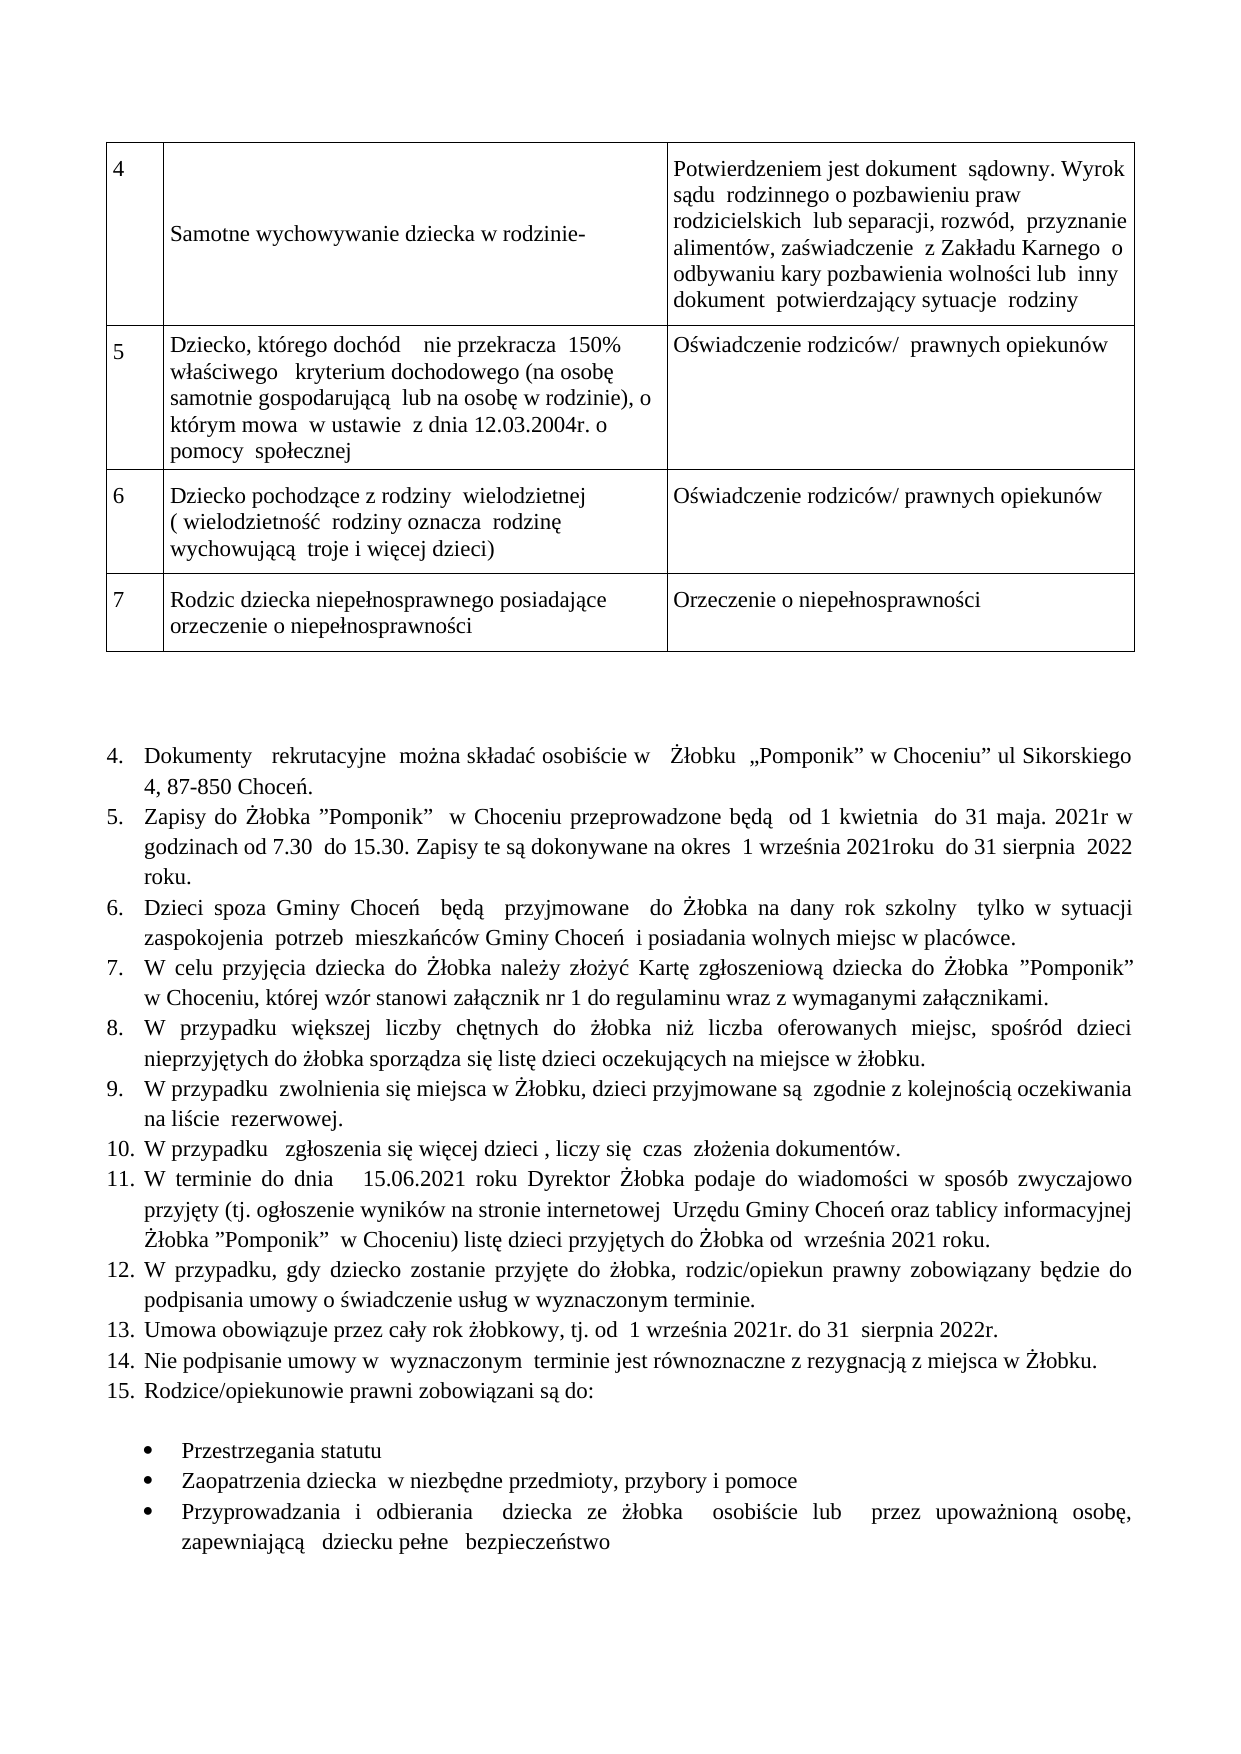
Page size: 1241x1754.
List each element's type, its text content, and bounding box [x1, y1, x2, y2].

table_header Samotne wychowywanie dziecka w rodzinie- [164, 143, 667, 325]
table_header 4 [107, 143, 163, 325]
list W przypadku większej liczby chętnych do żłobka niż liczba oferowanych miejsc, spośród dzieci nieprzyjętych do żłobka sporządza się listę dzieci oczekujących na miejsce w żłobku. [106, 1014, 1134, 1071]
list Nie podpisanie umowy w wyznaczonym terminie jest równoznaczne z rezygnacją z miejsca w Żłobku. [106, 1347, 1134, 1373]
list Zapisy do Żłobka ”Pomponik” w Choceniu przeprowadzone będą od 1 kwietnia do 31 maja. 2021r w godzinach od 7.30 do 15.30. Zapisy te są dokonywane na okres 1 września 2021roku do 31 sierpnia 2022 roku. [106, 803, 1134, 890]
table_header Potwierdzeniem jest dokument sądowny. Wyrok sądu rodzinnego o pozbawieniu praw rodzicielskich lub separacji, rozwód, przyznanie alimentów, zaświadczenie z Zakładu Karnego o odbywaniu kary pozbawienia wolności lub inny dokument potwierdzający sytuacje rodziny [668, 143, 1134, 325]
list Rodzice/opiekunowie prawni zobowiązani są do: [106, 1377, 1134, 1403]
list W przypadku, gdy dziecko zostanie przyjęte do żłobka, rodzic/opiekun prawny zobowiązany będzie do podpisania umowy o świadczenie usług w wyznaczonym terminie. [106, 1256, 1134, 1313]
list Dokumenty rekrutacyjne można składać osobiście w Żłobku „Pomponik” w Choceniu” ul Sikorskiego 4, 87-850 Choceń. [106, 742, 1134, 799]
list W przypadku zwolnienia się miejsca w Żłobku, dzieci przyjmowane są zgodnie z kolejnością oczekiwania na liście rezerwowej. [106, 1075, 1134, 1131]
table_cell Oświadczenie rodziców/ prawnych opiekunów [668, 470, 1134, 573]
list Dzieci spoza Gminy Choceń będą przyjmowane do Żłobka na dany rok szkolny tylko w sytuacji zaspokojenia potrzeb mieszkańców Gminy Choceń i posiadania wolnych miejsc w placówce. [106, 893, 1134, 950]
list W przypadku zgłoszenia się więcej dzieci , liczy się czas złożenia dokumentów. [106, 1135, 1134, 1162]
table_cell 6 [107, 470, 163, 573]
table_cell Dziecko pochodzące z rodziny wielodzietnej ( wielodzietność rodziny oznacza rodzinę wychowującą troje i więcej dzieci) [164, 470, 667, 573]
table_cell Oświadczenie rodziców/ prawnych opiekunów [668, 326, 1134, 469]
list W terminie do dnia 15.06.2021 roku Dyrektor Żłobka podaje do wiadomości w sposób zwyczajowo przyjęty (tj. ogłoszenie wyników na stronie internetowej Urzędu Gminy Choceń oraz tablicy informacyjnej Żłobka ”Pomponik” w Choceniu) listę dzieci przyjętych do Żłobka od września 2021 roku. [106, 1165, 1134, 1252]
list Umowa obowiązuje przez cały rok żłobkowy, tj. od 1 września 2021r. do 31 sierpnia 2022r. [106, 1316, 1134, 1343]
list W celu przyjęcia dziecka do Żłobka należy złożyć Kartę zgłoszeniową dziecka do Żłobka ”Pomponik” w Choceniu, której wzór stanowi załącznik nr 1 do regulaminu wraz z wymaganymi załącznikami. [106, 954, 1134, 1011]
list Zaopatrzenia dziecka w niezbędne przedmioty, przybory i pomoce [144, 1467, 1134, 1494]
table_cell Orzeczenie o niepełnosprawności [668, 574, 1134, 651]
table_cell 5 [107, 326, 163, 469]
list Przestrzegania statutu [144, 1437, 1134, 1464]
table_cell Dziecko, którego dochód nie przekracza 150% właściwego kryterium dochodowego (na osobę samotnie gospodarującą lub na osobę w rodzinie), o którym mowa w ustawie z dnia 12.03.2004r. o pomocy społecznej [164, 326, 667, 469]
table_cell 7 [107, 574, 163, 651]
table_cell Rodzic dziecka niepełnosprawnego posiadające orzeczenie o niepełnosprawności [164, 574, 667, 651]
list Przyprowadzania i odbierania dziecka ze żłobka osobiście lub przez upoważnioną osobę, zapewniającą dziecku pełne bezpieczeństwo [144, 1498, 1134, 1554]
